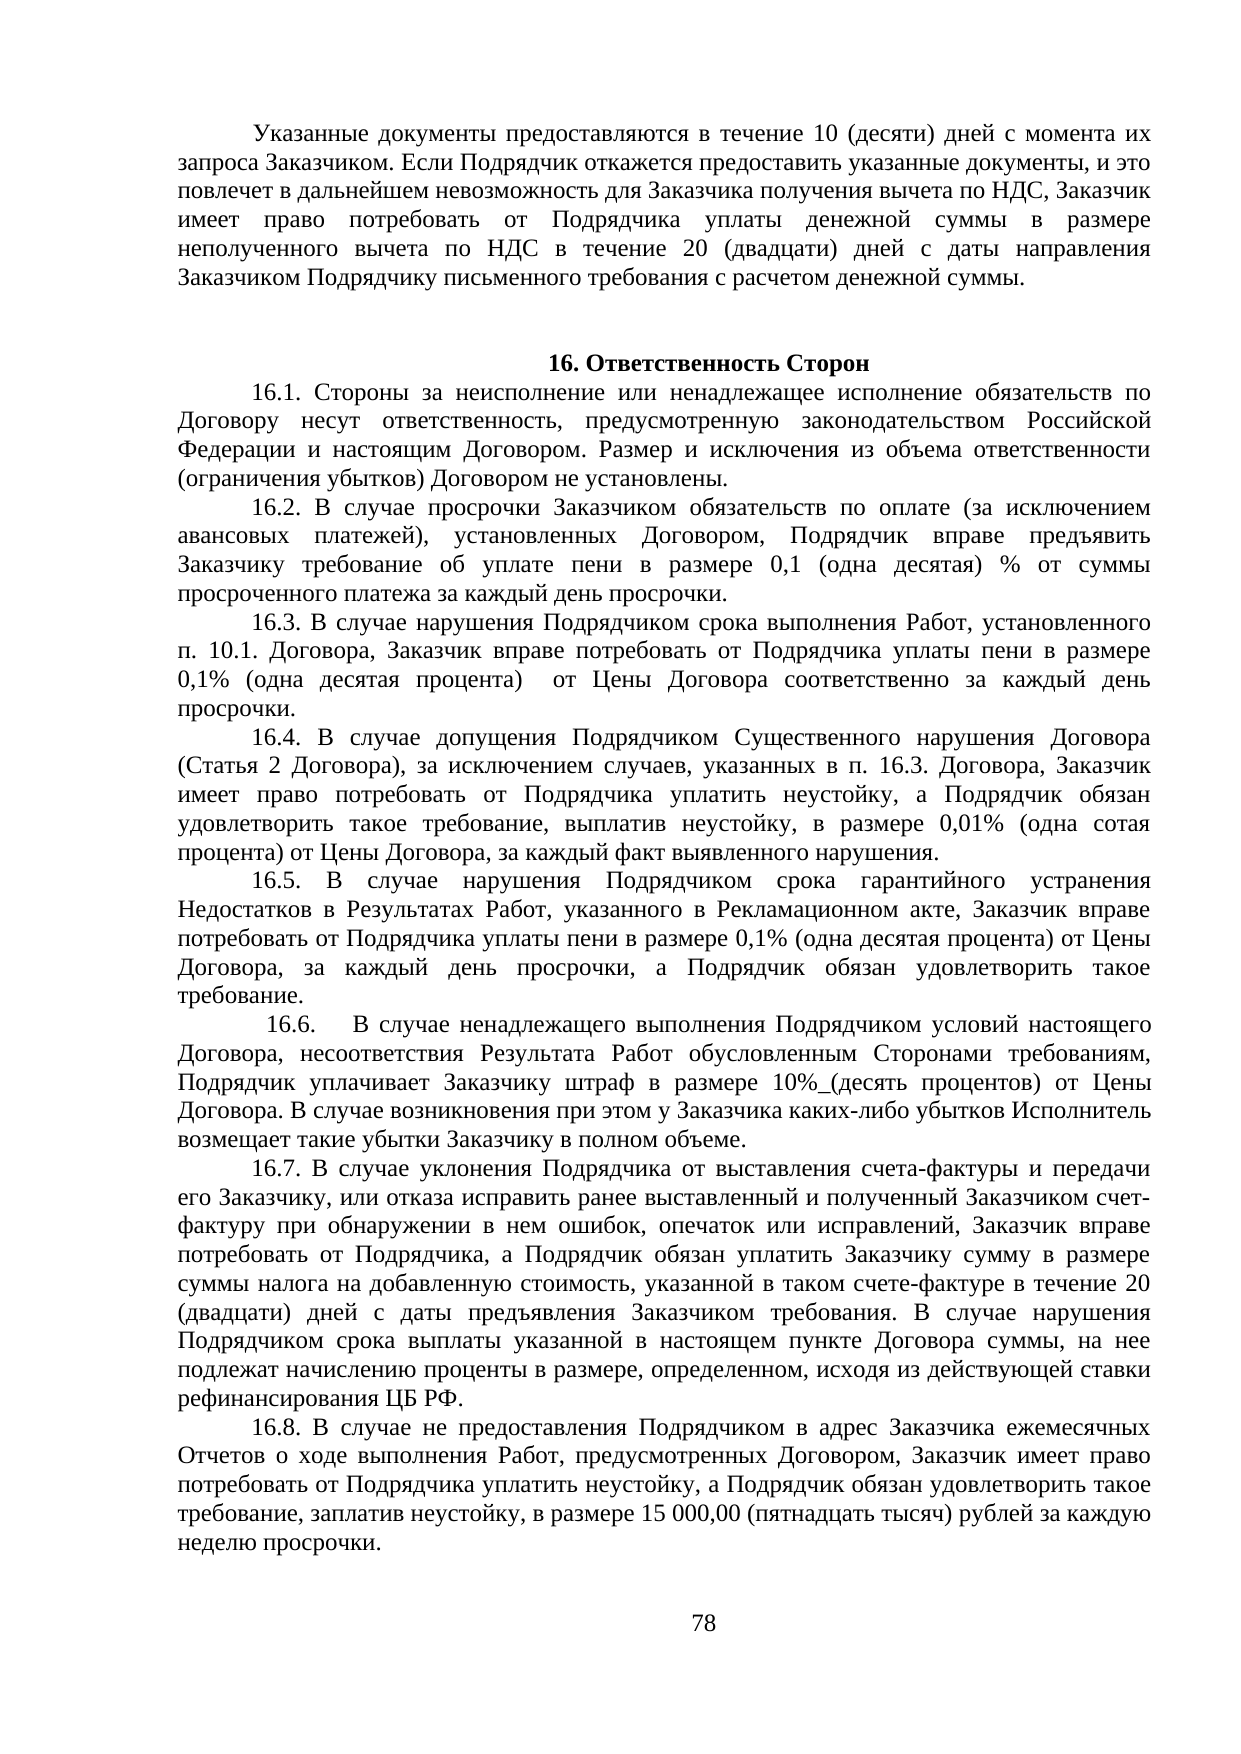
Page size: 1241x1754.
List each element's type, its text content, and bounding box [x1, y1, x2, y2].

text Указанные документы предоставляются в течение 10 (десяти) дней с момента их запроса Заказчиком. Если Подрядчик откажется предоставить указанные документы, и это повлечет в дальнейшем невозможность для Заказчика получения вычета по НДС, Заказчик имеет право потребовать от Подрядчика уплаты денежной суммы в размере неполученного вычета по НДС в течение 20 (двадцати) дней с даты направления Заказчиком Подрядчику письменного требования с расчетом денежной суммы. [177, 118, 1152, 291]
text 16.4. В случае допущения Подрядчиком Существенного нарушения Договора (Статья 2 Договора), за исключением случаев, указанных в п. 16.3. Договора, Заказчик имеет право потребовать от Подрядчика уплатить неустойку, а Подрядчик обязан удовлетворить такое требование, выплатив неустойку, в размере 0,01% (одна сотая процента) от Цены Договора, за каждый факт выявленного нарушения. [177, 722, 1152, 866]
text 16.8. В случае не предоставления Подрядчиком в адрес Заказчика ежемесячных Отчетов о ходе выполнения Работ, предусмотренных Договором, Заказчик имеет право потребовать от Подрядчика уплатить неустойку, а Подрядчик обязан удовлетворить такое требование, заплатив неустойку, в размере 15 000,00 (пятнадцать тысяч) рублей за каждую неделю просрочки. [177, 1412, 1152, 1556]
text 16.7. В случае уклонения Подрядчика от выставления счета-фактуры и передачи его Заказчику, или отказа исправить ранее выставленный и полученный Заказчиком счет-фактуру при обнаружении в нем ошибок, опечаток или исправлений, Заказчик вправе потребовать от Подрядчика, а Подрядчик обязан уплатить Заказчику сумму в размере суммы налога на добавленную стоимость, указанной в таком счете-фактуре в течение 20 (двадцати) дней с даты предъявления Заказчиком требования. В случае нарушения Подрядчиком срока выплаты указанной в настоящем пункте Договора суммы, на нее подлежат начислению проценты в размере, определенном, исходя из действующей ставки рефинансирования ЦБ РФ. [177, 1153, 1152, 1412]
text 16.2. В случае просрочки Заказчиком обязательств по оплате (за исключением авансовых платежей), установленных Договором, Подрядчик вправе предъявить Заказчику требование об уплате пени в размере 0,1 (одна десятая) % от суммы просроченного платежа за каждый день просрочки. [177, 492, 1152, 607]
text 16.6. В случае ненадлежащего выполнения Подрядчиком условий настоящего Договора, несоответствия Результата Работ обусловленным Сторонами требованиям, Подрядчик уплачивает Заказчику штраф в размере 10%_(десять процентов) от Цены Договора. В случае возникновения при этом у Заказчика каких-либо убытков Исполнитель возмещает такие убытки Заказчику в полном объеме. [177, 1009, 1152, 1153]
text 16. Ответственность Сторон [177, 348, 1152, 377]
text 16.3. В случае нарушения Подрядчиком срока выполнения Работ, установленного п. 10.1. Договора, Заказчик вправе потребовать от Подрядчика уплаты пени в размере 0,1% (одна десятая процента) от Цены Договора соответственно за каждый день просрочки. [177, 607, 1152, 722]
text 16.1. Стороны за неисполнение или ненадлежащее исполнение обязательств по Договору несут ответственность, предусмотренную законодательством Российской Федерации и настоящим Договором. Размер и исключения из объема ответственности (ограничения убытков) Договором не установлены. [177, 377, 1152, 492]
text 16.5. В случае нарушения Подрядчиком срока гарантийного устранения Недостатков в Результатах Работ, указанного в Рекламационном акте, Заказчик вправе потребовать от Подрядчика уплаты пени в размере 0,1% (одна десятая процента) от Цены Договора, за каждый день просрочки, а Подрядчик обязан удовлетворить такое требование. [177, 866, 1152, 1009]
